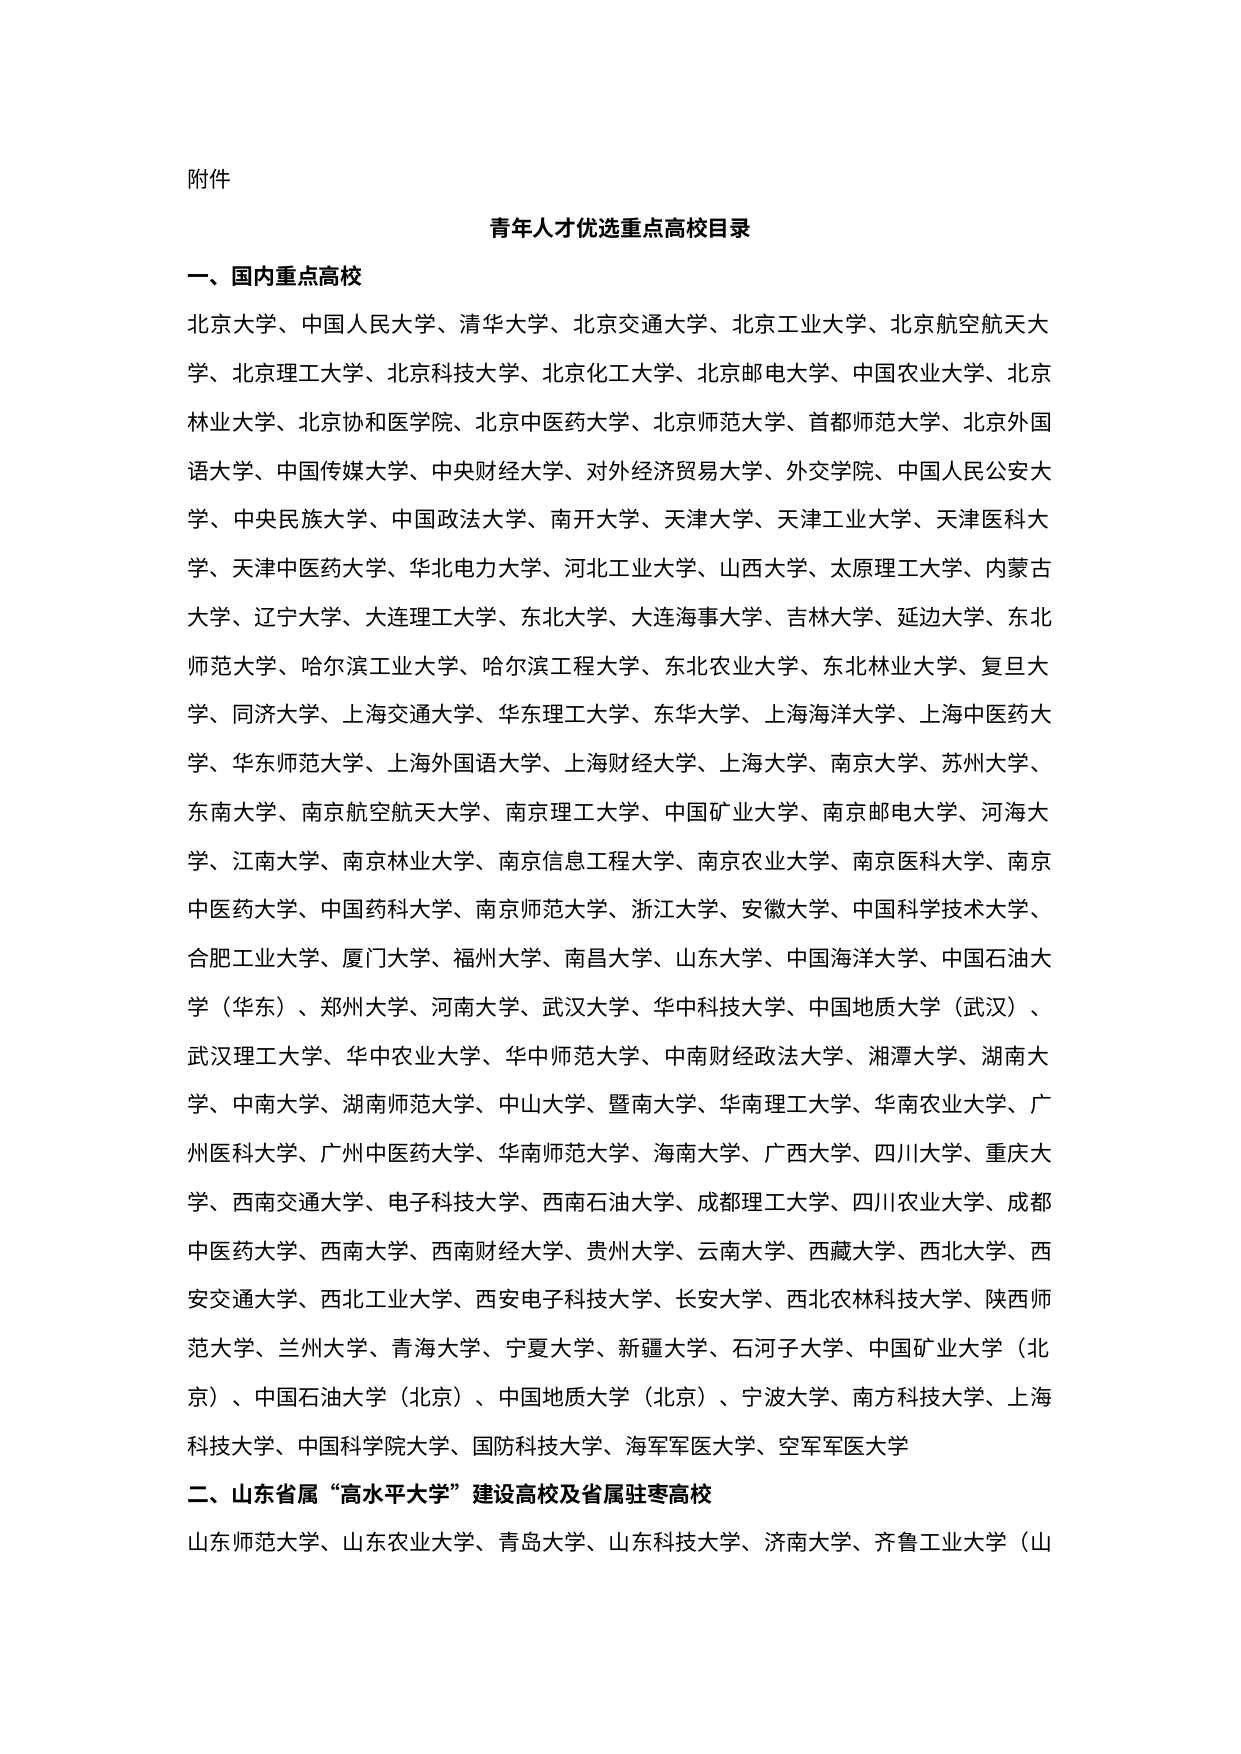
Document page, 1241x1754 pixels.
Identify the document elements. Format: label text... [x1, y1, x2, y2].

text 北京大学、中国人民大学、清华大学、北京交通大学、北京工业大学、北京航空航天大学、北京理工大学、北京科技大学、北京化工大学、北京邮电大学、中国农业大学、北京林业大学、北京协和医学院、北京中医药大学、北京师范大学、首都师范大学、北京外国语大学、中国传媒大学、中央财经大学、对外经济贸易大学、外交学院、中国人民公安大学、中央民族大学、中国政法大学、南开大学、天津大学、天津工业大学、天津医科大学、天津中医药大学、华北电力大学、河北工业大学、山西大学、太原理工大学、内蒙古大学、辽宁大学、大连理工大学、东北大学、大连海事大学、吉林大学、延边大学、东北师范大学、哈尔滨工业大学、哈尔滨工程大学、东北农业大学、东北林业大学、复旦大学、同济大学、上海交通大学、华东理工大学、东华大学、上海海洋大学、上海中医药大学、华东师范大学、上海外国语大学、上海财经大学、上海大学、南京大学、苏州大学、东南大学、南京航空航天大学、南京理工大学、中国矿业大学、南京邮电大学、河海大学、江南大学、南京林业大学、南京信息工程大学、南京农业大学、南京医科大学、南京中医药大学、中国药科大学、南京师范大学、浙江大学、安徽大学、中国科学技术大学、合肥工业大学、厦门大学、福州大学、南昌大学、山东大学、中国海洋大学、中国石油大学（华东）、郑州大学、河南大学、武汉大学、华中科技大学、中国地质大学（武汉）、武汉理工大学、华中农业大学、华中师范大学、中南财经政法大学、湘潭大学、湖南大学、中南大学、湖南师范大学、中山大学、暨南大学、华南理工大学、华南农业大学、广州医科大学、广州中医药大学、华南师范大学、海南大学、广西大学、四川大学、重庆大学、西南交通大学、电子科技大学、西南石油大学、成都理工大学、四川农业大学、成都中医药大学、西南大学、西南财经大学、贵州大学、云南大学、西藏大学、西北大学、西安交通大学、西北工业大学、西安电子科技大学、长安大学、西北农林科技大学、陕西师范大学、兰州大学、青海大学、宁夏大学、新疆大学、石河子大学、中国矿业大学（北京）、中国石油大学（北京）、中国地质大学（北京）、宁波大学、南方科技大学、上海科技大学、中国科学院大学、国防科技大学、海军军医大学、空军军医大学 [187, 307, 1053, 1461]
text 二、山东省属“高水平大学”建设高校及省属驻枣高校 [187, 1477, 1053, 1509]
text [187, 1525, 1053, 1557]
text 青年人才优选重点高校目录 [187, 210, 1053, 243]
text 附件 [187, 162, 1053, 194]
text 一、国内重点高校 [187, 259, 1053, 291]
